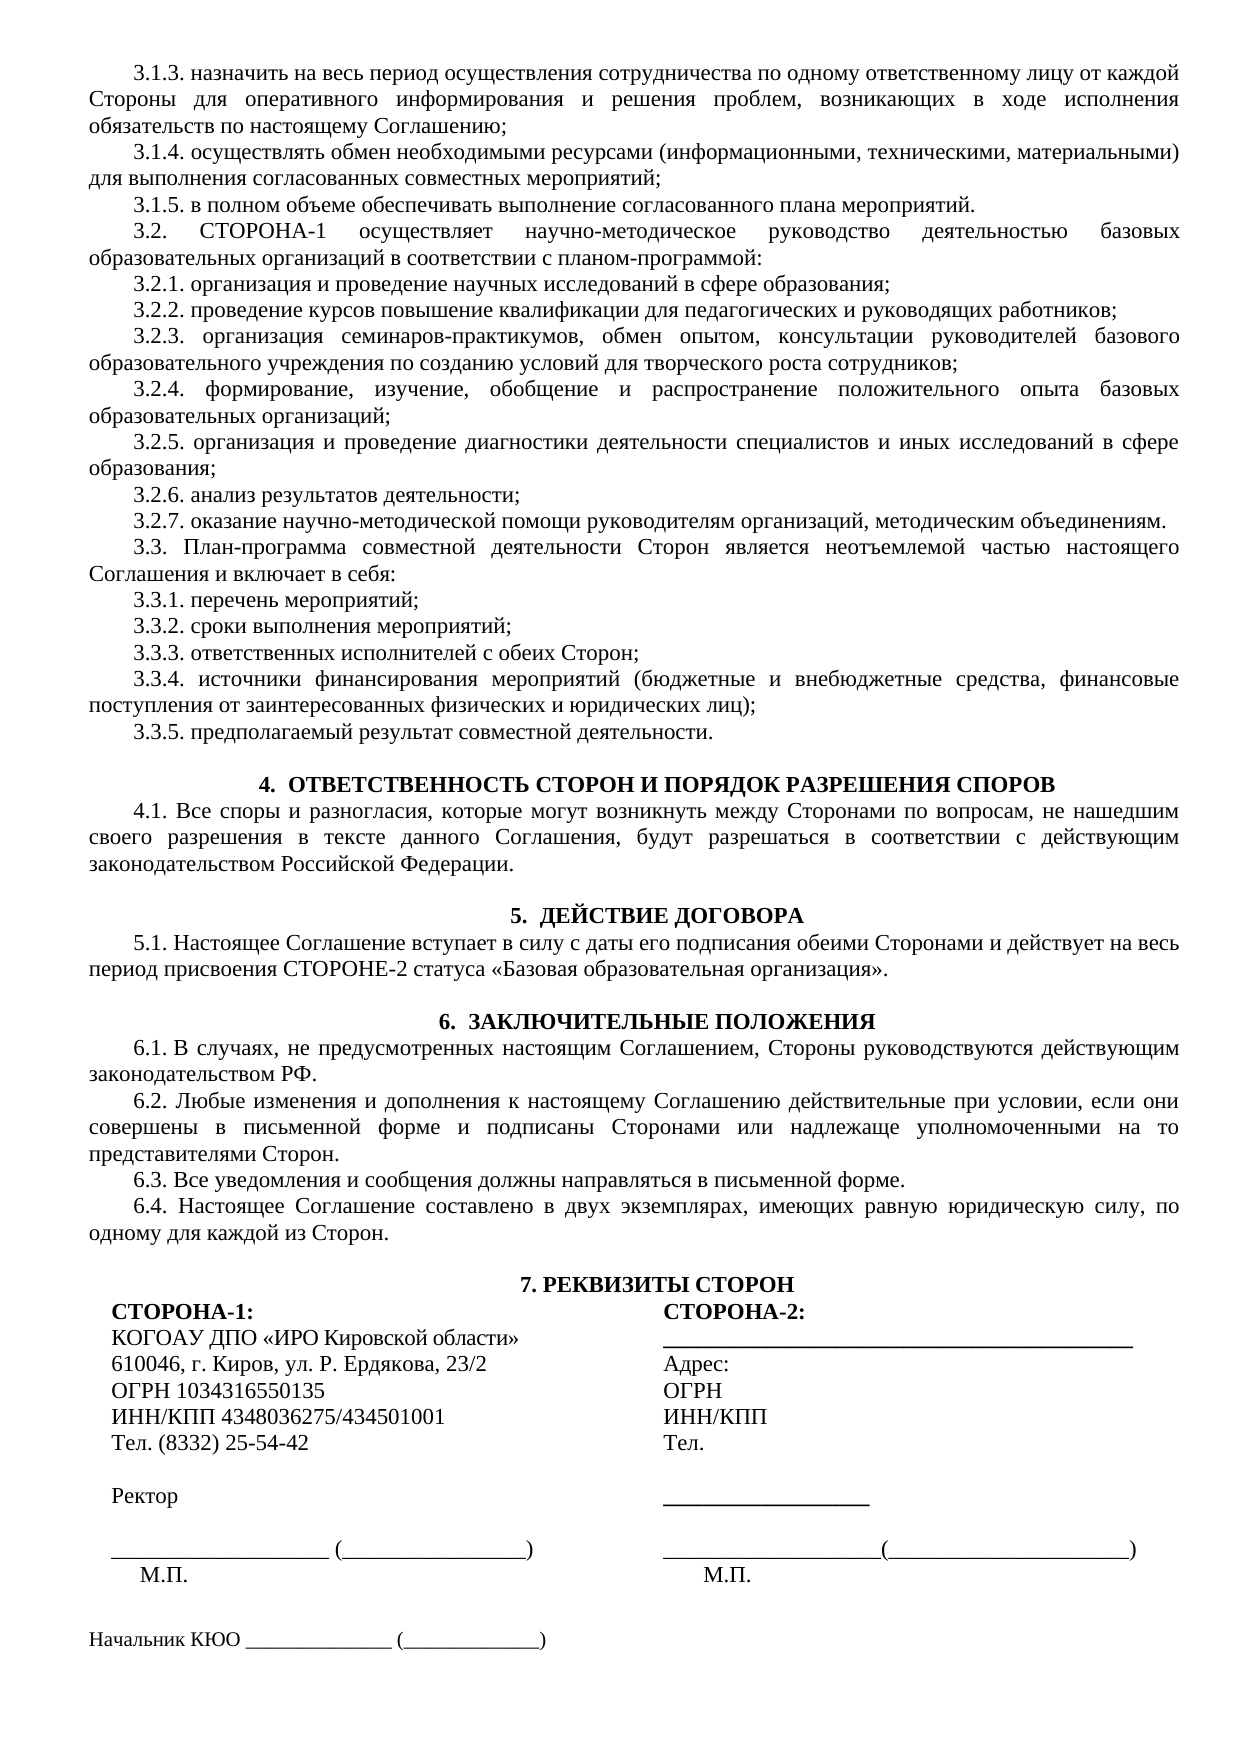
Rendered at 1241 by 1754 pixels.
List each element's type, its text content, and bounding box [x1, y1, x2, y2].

text 3.2.7. оказание научно-методической помощи руководителям организаций, методическим объединениям. [89, 507, 1181, 533]
text 3.3.2. сроки выполнения мероприятий; [89, 612, 1181, 639]
table_header СТОРОНА-2: _________________________________________ Адрес: ОГРН ИНН/КПП Тел. [652, 1298, 1204, 1482]
list Ответственность Сторон И ПОРЯДОК РАЗРЕШЕНИЯ СПОРОВ [89, 771, 1181, 797]
text 6.4. Настоящее Соглашение составлено в двух экземплярах, имеющих равную юридическую силу, по одному для каждой из Сторон. [89, 1192, 1181, 1245]
text 3.2. СТОРОНА-1 осуществляет научно-методическое руководство деятельностью базовых образовательных организаций в соответствии с планом-программой: [89, 217, 1181, 270]
text 6.2. Любые изменения и дополнения к настоящему Соглашению действительные при условии, если они совершены в письменной форме и подписаны Сторонами или надлежаще уполномоченными на то представителями Сторон. [89, 1087, 1181, 1166]
text Начальник КЮО ______________ (_____________) [89, 1627, 1181, 1651]
text 3.2.2. проведение курсов повышение квалификации для педагогических и руководящих работников; [89, 296, 1181, 323]
text 3.1.4. осуществлять обмен необходимыми ресурсами (информационными, техническими, материальными) для выполнения согласованных совместных мероприятий; [89, 138, 1181, 191]
list ДЕЙСТВИЕ ДОГОВОРА [89, 902, 1181, 929]
text 3.2.5. организация и проведение диагностики деятельности специалистов и иных исследований в сфере образования; [89, 428, 1181, 481]
text 5.1. Настоящее Соглашение вступает в силу с даты его подписания обеими Сторонами и действует на весь период присвоения СТОРОНЕ-2 статуса «Базовая образовательная организация». [89, 929, 1181, 981]
text 3.1.5. в полном объеме обеспечивать выполнение согласованного плана мероприятий. [89, 191, 1181, 217]
text 3.3.3. ответственных исполнителей с обеих Сторон; [89, 639, 1181, 665]
text 3.3.5. предполагаемый результат совместной деятельности. [89, 718, 1181, 744]
list Заключительные положения [89, 1008, 1181, 1034]
text 3.2.6. анализ результатов деятельности; [89, 481, 1181, 507]
text 4.1. Все споры и разногласия, которые могут возникнуть между Сторонами по вопросам, не нашедшим своего разрешения в тексте данного Соглашения, будут разрешаться в соответствии с действующим законодательством Российской Федерации. [89, 797, 1181, 876]
text 3.2.1. организация и проведение научных исследований в сфере образования; [89, 270, 1181, 296]
table_cell __________________ ___________________(_____________________) М.П. [652, 1482, 1204, 1627]
text 6.1. В случаях, не предусмотренных настоящим Соглашением, Стороны руководствуются действующим законодательством РФ. [89, 1034, 1181, 1087]
text 6.3. Все уведомления и сообщения должны направляться в письменной форме. [89, 1166, 1181, 1192]
text 3.1.3. назначить на весь период осуществления сотрудничества по одному ответственному лицу от каждой Стороны для оперативного информирования и решения проблем, возникающих в ходе исполнения обязательств по настоящему Соглашению; [89, 59, 1181, 138]
text 3.3.1. перечень мероприятий; [89, 586, 1181, 612]
table_header СТОРОНА-1: КОГОАУ ДПО «ИРО Кировской области» . Киров, ул. Р. Ердякова, 23/2 ОГРН 1034316550135 ИНН/КПП 4348036275/434501001 Тел. (8332) 25-54-42 [100, 1298, 652, 1482]
text 7. РЕКВИЗИТЫ СТОРОН [89, 1271, 1181, 1298]
text 3.3. План-программа совместной деятельности Сторон является неотъемлемой частью настоящего Соглашения и включает в себя: [89, 533, 1181, 586]
table_cell Ректор ___________________ (________________) М.П. [100, 1482, 652, 1627]
text 3.2.3. организация семинаров-практикумов, обмен опытом, консультации руководителей базового образовательного учреждения по созданию условий для творческого роста сотрудников; [89, 323, 1181, 375]
text 3.3.4. источники финансирования мероприятий (бюджетные и внебюджетные средства, финансовые поступления от заинтересованных физических и юридических лиц); [89, 665, 1181, 718]
text 3.2.4. формирование, изучение, обобщение и распространение положительного опыта базовых образовательных организаций; [89, 375, 1181, 428]
